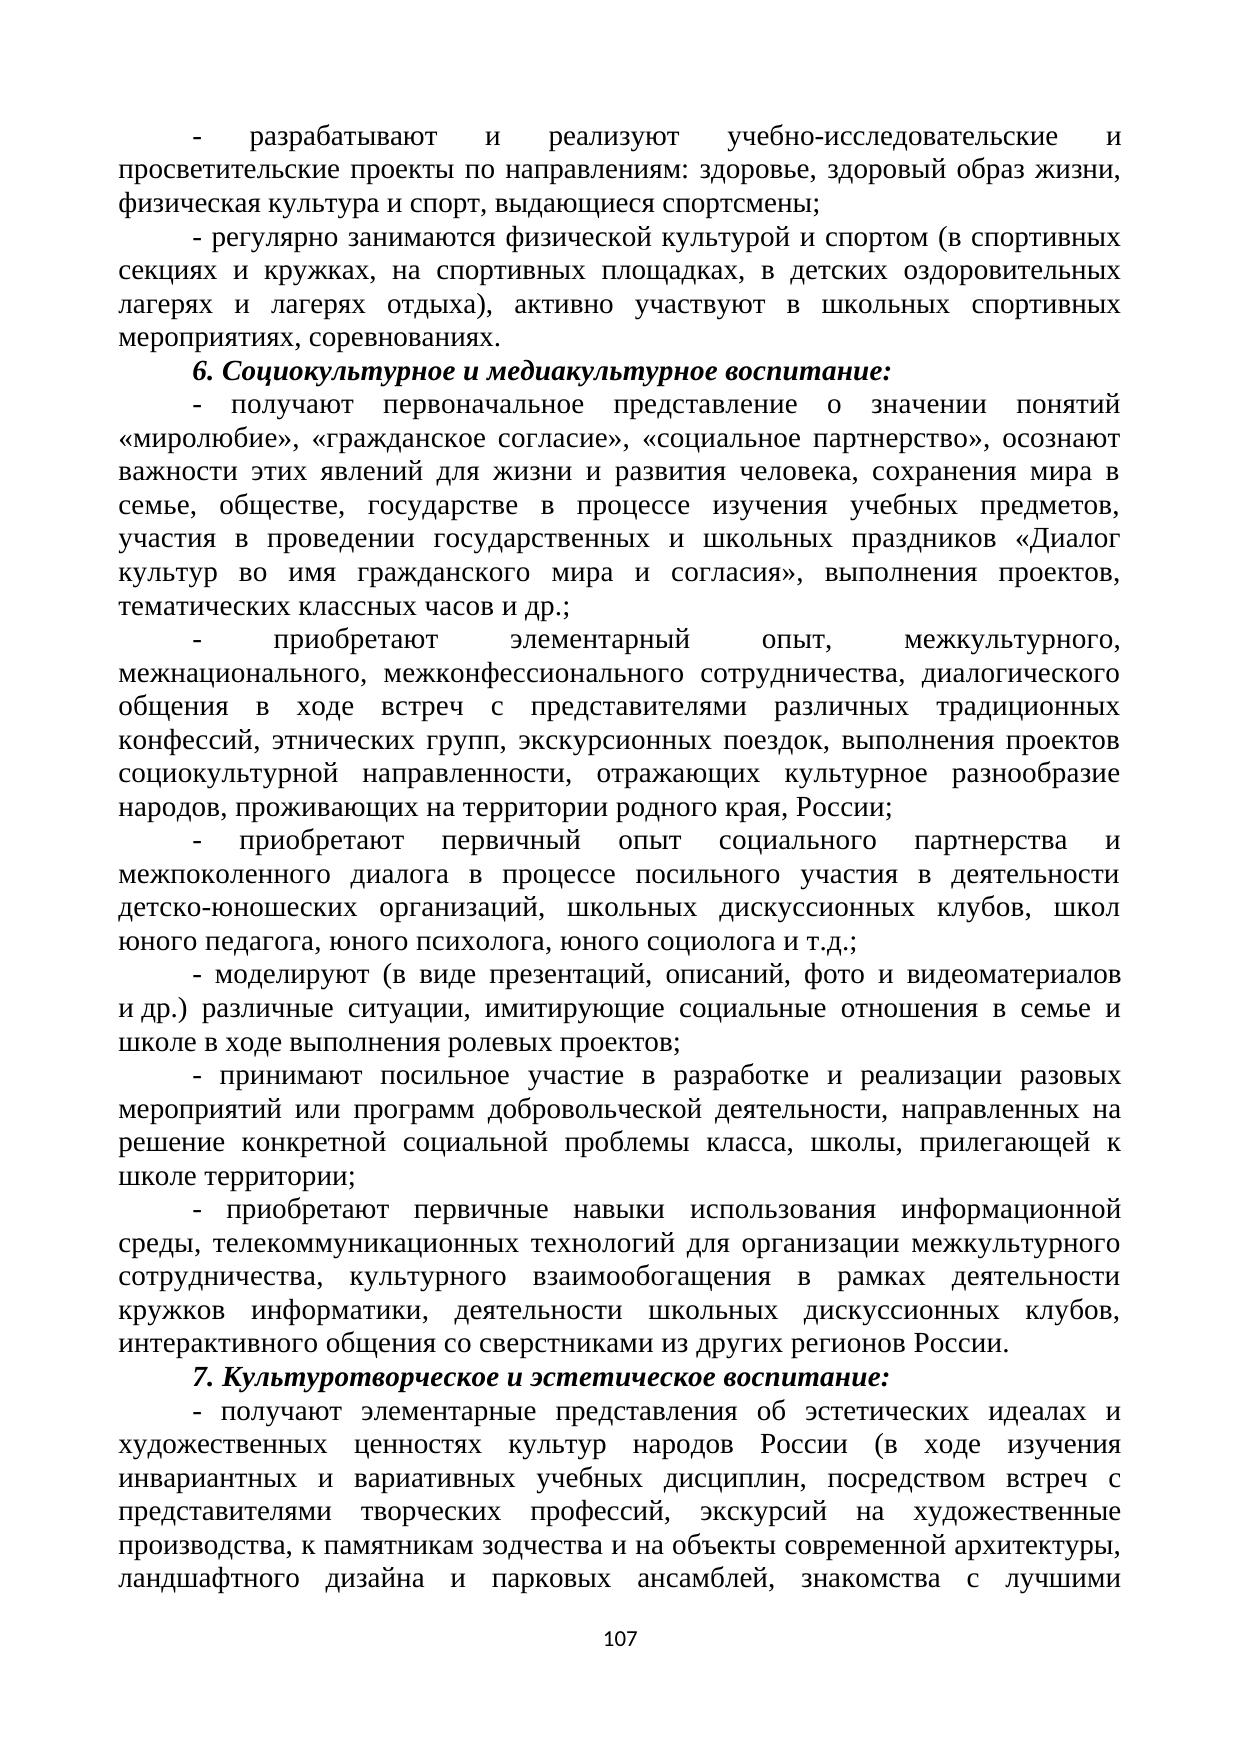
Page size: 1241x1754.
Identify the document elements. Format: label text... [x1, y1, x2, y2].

text - регулярно занимаются физической культурой и спортом (в спортивных секциях и кружках, на спортивных площадках, в детских оздоровительных лагерях и лагерях отдыха), активно участвуют в школьных спортивных мероприятиях, соревнованиях. [118, 219, 1122, 353]
text - приобретают первичные навыки использования информационной среды, телекоммуникационных технологий для организации межкультурного сотрудничества, культурного взаимообогащения в рамках деятельности кружков информатики, деятельности школьных дискуссионных клубов, интерактивного общения со сверстниками из других регионов России. [118, 1191, 1122, 1359]
text - получают первоначальное представление о значении понятий «миролюбие», «гражданское согласие», «социальное партнерство», осознают важности этих явлений для жизни и развития человека, сохранения мира в семье, обществе, государстве в процессе изучения учебных предметов, участия в проведении государственных и школьных праздников «Диалог культур во имя гражданского мира и согласия», выполнения проектов, тематических классных часов и др.; [118, 386, 1122, 621]
text 6. Социокультурное и медиакультурное воспитание: [118, 353, 1122, 386]
text - разрабатывают и реализуют учебно-исследовательские и просветительские проекты по направлениям: здоровье, здоровый образ жизни, физическая культура и спорт, выдающиеся спортсмены; [118, 118, 1122, 219]
text - принимают посильное участие в разработке и реализации разовых мероприятий или программ добровольческой деятельности, направленных на решение конкретной социальной проблемы класса, школы, прилегающей к школе территории; [118, 1057, 1122, 1191]
text - приобретают элементарный опыт, межкультурного, межнационального, межконфессионального сотрудничества, диалогического общения в ходе встреч с представителями различных традиционных конфессий, этнических групп, экскурсионных поездок, выполнения проектов социокультурной направленности, отражающих культурное разнообразие народов, проживающих на территории родного края, России; [118, 621, 1122, 822]
text - приобретают первичный опыт социального партнерства и межпоколенного диалога в процессе посильного участия в деятельности детско-юношеских организаций, школьных дискуссионных клубов, школ юного педагога, юного психолога, юного социолога и т.д.; [118, 822, 1122, 957]
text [118, 1393, 1122, 1594]
text 7. Культуротворческое и эстетическое воспитание: [118, 1359, 1122, 1393]
text - моделируют (в виде презентаций, описаний, фото и видеоматериалов и др.) различные ситуации, имитирующие социальные отношения в семье и школе в ходе выполнения ролевых проектов; [118, 957, 1122, 1057]
